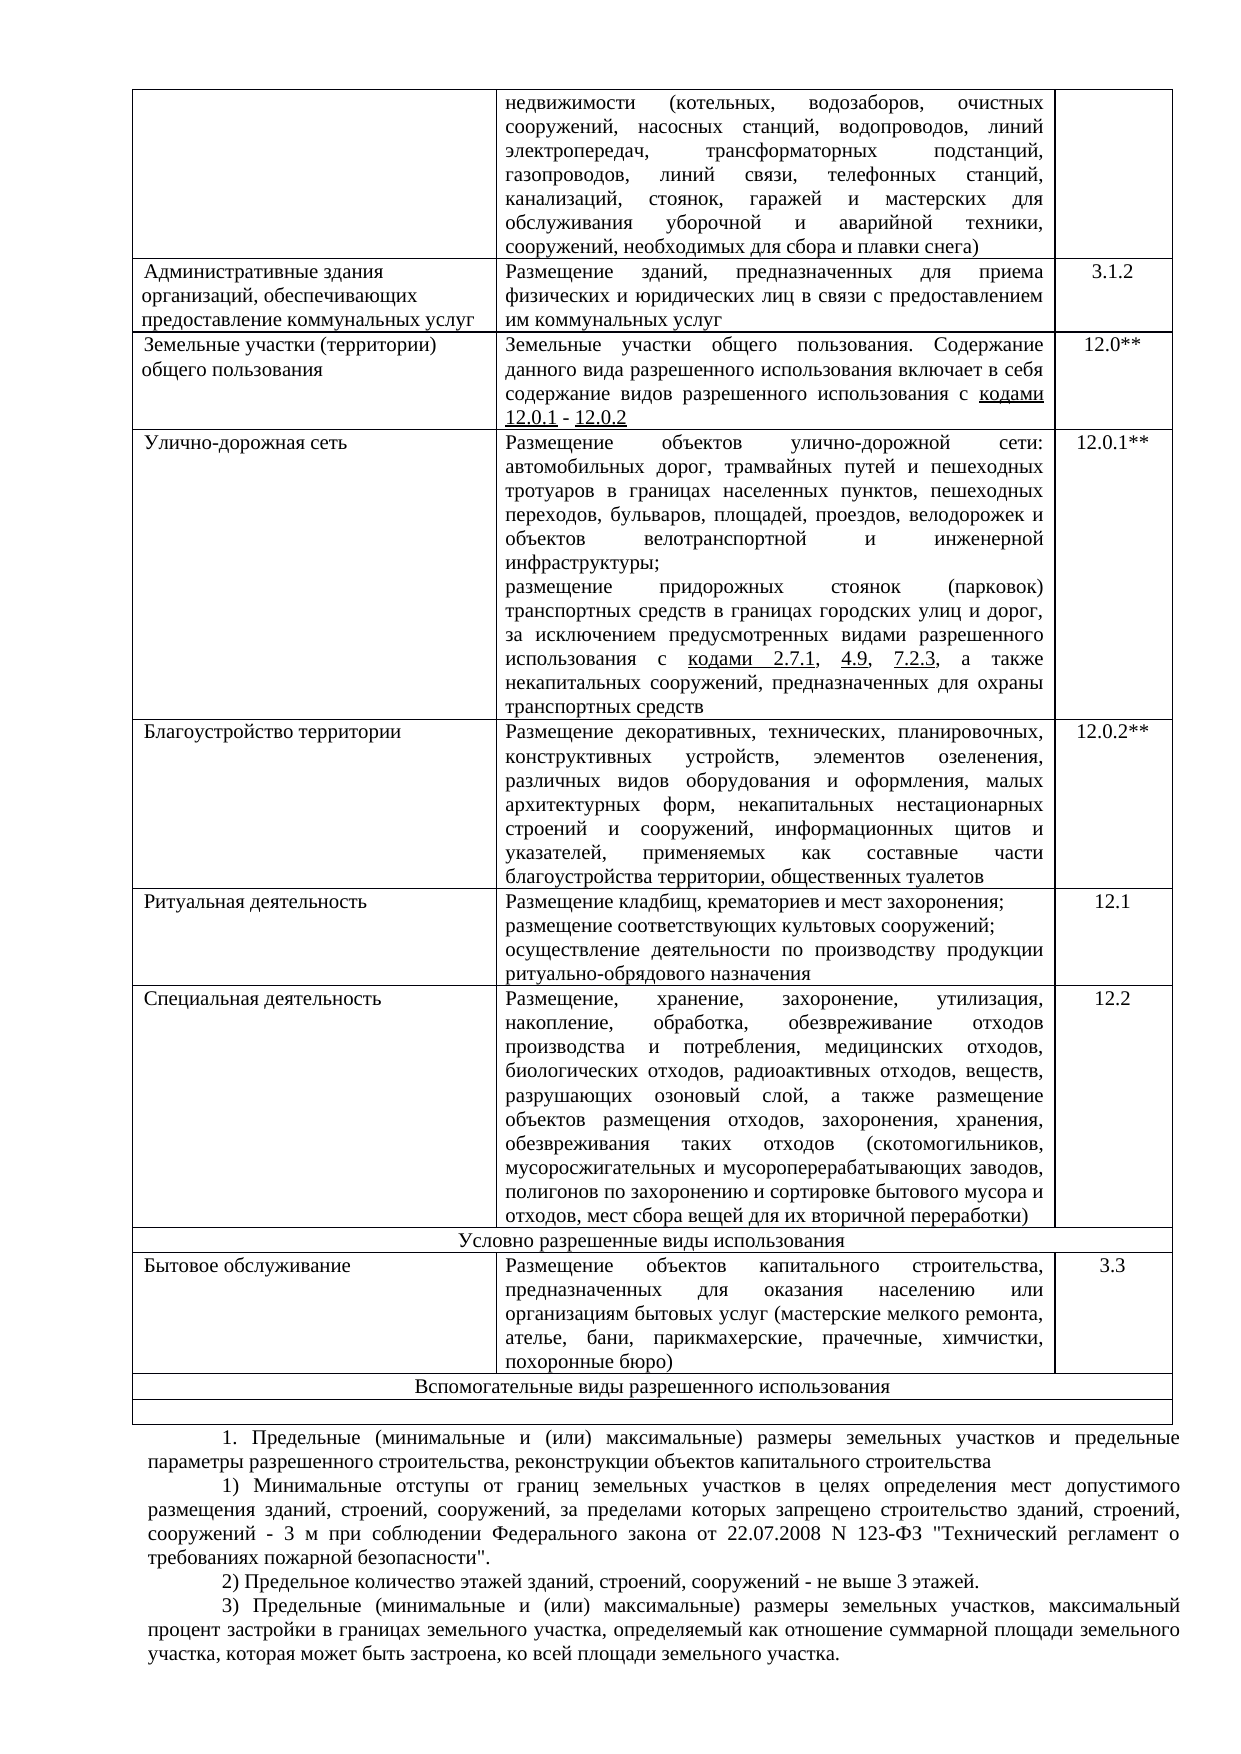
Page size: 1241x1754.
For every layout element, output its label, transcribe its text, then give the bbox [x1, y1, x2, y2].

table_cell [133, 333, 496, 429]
text 1) Минимальные отступы от границ земельных участков в целях определения мест допустимого размещения зданий, строений, сооружений, за пределами которых запрещено строительство зданий, строений, сооружений - 3 м при соблюдении Федерального закона от 22.07.2008 N 123-ФЗ "Технический регламент о требованиях пожарной безопасности". [148, 1473, 1181, 1569]
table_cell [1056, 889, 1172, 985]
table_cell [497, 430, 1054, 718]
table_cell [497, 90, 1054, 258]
text 3) Предельные (минимальные и (или) максимальные) размеры земельных участков, максимальный процент застройки в границах земельного участка, определяемый как отношение суммарной площади земельного участка, которая может быть застроена, ко всей площади земельного участка. [148, 1593, 1181, 1665]
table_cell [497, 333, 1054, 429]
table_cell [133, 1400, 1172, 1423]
text 1. Предельные (минимальные и (или) максимальные) размеры земельных участков и предельные параметры разрешенного строительства, реконструкции объектов капитального строительства [148, 1424, 1181, 1473]
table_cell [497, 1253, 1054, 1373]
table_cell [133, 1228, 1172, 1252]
text 2) Предельное количество этажей зданий, строений, сооружений - не выше 3 этажей. [148, 1569, 1152, 1593]
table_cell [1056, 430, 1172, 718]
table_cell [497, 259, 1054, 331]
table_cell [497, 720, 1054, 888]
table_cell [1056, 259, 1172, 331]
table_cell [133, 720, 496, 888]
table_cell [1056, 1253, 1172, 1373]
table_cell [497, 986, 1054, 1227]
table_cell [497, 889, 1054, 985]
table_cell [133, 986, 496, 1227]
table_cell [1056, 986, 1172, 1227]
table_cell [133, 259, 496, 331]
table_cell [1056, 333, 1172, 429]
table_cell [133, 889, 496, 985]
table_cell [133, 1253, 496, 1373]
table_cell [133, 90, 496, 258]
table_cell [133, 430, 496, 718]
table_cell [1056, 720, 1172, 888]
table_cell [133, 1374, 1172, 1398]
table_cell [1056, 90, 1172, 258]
